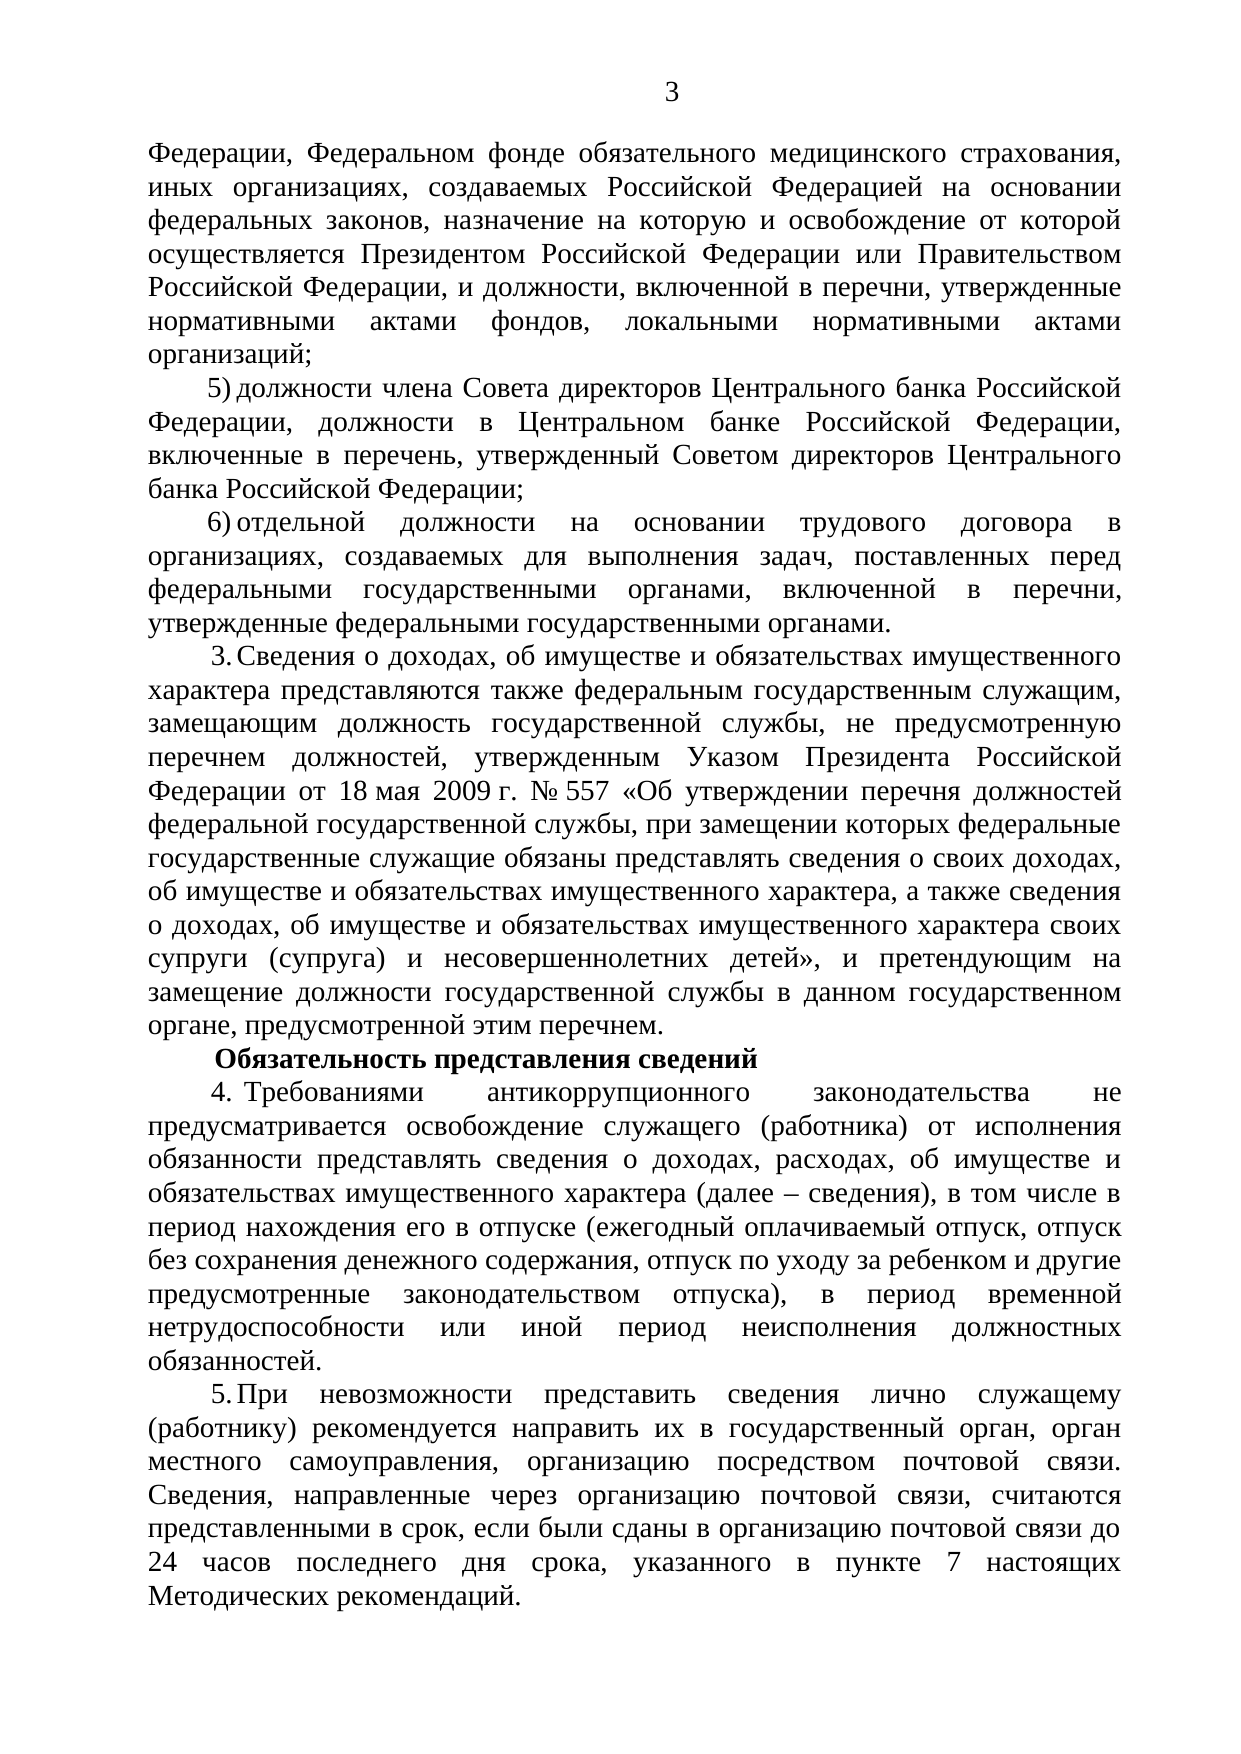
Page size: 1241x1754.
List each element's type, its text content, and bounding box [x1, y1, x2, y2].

list При невозможности представить сведения лично служащему (работнику) рекомендуется направить их в государственный орган, орган местного самоуправления, организацию посредством почтовой связи. Сведения, направленные через организацию почтовой связи, считаются представленными в срок, если были сданы в организацию почтовой связи до 24 часов последнего дня срока, указанного в пункте 7 настоящих Методических рекомендаций. [148, 1376, 1122, 1611]
list отдельной должности на основании трудового договора в организациях, создаваемых для выполнения задач, поставленных перед федеральными государственными органами, включенной в перечни, утвержденные федеральными государственными органами. [148, 504, 1122, 638]
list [148, 135, 1122, 370]
text Обязательность представления сведений [148, 1041, 1122, 1074]
list Сведения о доходах, об имуществе и обязательствах имущественного характера представляются также федеральным государственным служащим, замещающим должность государственной службы, не предусмотренную перечнем должностей, утвержденным Указом Президента Российской Федерации от 18 мая 2009 г. № 557 «Об утверждении перечня должностей федеральной государственной службы, при замещении которых федеральные государственные служащие обязаны представлять сведения о своих доходах, об имуществе и обязательствах имущественного характера, а также сведения о доходах, об имуществе и обязательствах имущественного характера своих супруги (супруга) и несовершеннолетних детей», и претендующим на замещение должности государственной службы в данном государственном органе, предусмотренной этим перечнем. [148, 638, 1122, 1041]
list Требованиями антикоррупционного законодательства не предусматривается освобождение служащего (работника) от исполнения обязанности представлять сведения о доходах, расходах, об имуществе и обязательствах имущественного характера (далее – сведения), в том числе в период нахождения его в отпуске (ежегодный оплачиваемый отпуск, отпуск без сохранения денежного содержания, отпуск по уходу за ребенком и другие предусмотренные законодательством отпуска), в период временной нетрудоспособности или иной период неисполнения должностных обязанностей. [148, 1074, 1122, 1376]
list должности члена Совета директоров Центрального банка Российской Федерации, должности в Центральном банке Российской Федерации, включенные в перечень, утвержденный Советом директоров Центрального банка Российской Федерации; [148, 370, 1122, 504]
